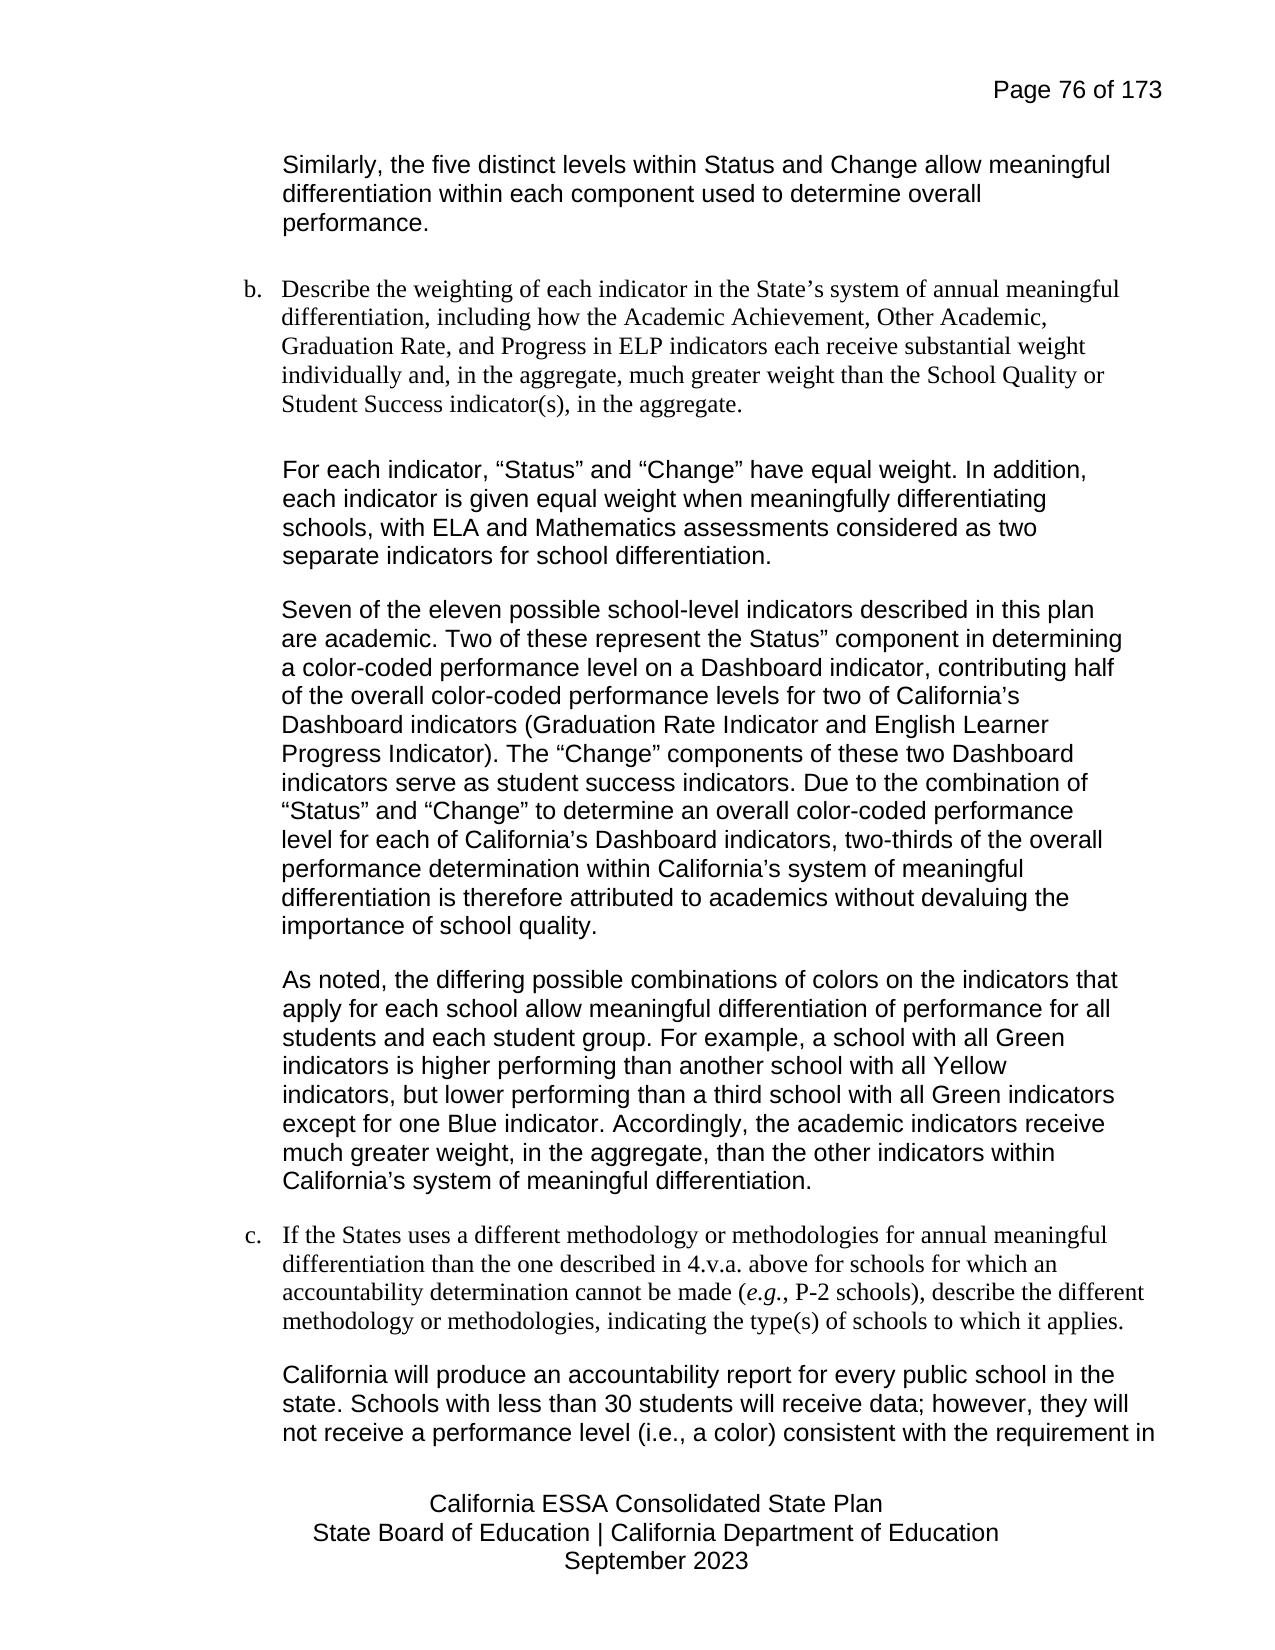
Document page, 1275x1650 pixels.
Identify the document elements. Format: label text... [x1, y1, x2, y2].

text Seven of the eleven possible school-level indicators described in this plan are academic. Two of these represent the Status” component in determining a color-coded performance level on a Dashboard indicator, contributing half of the overall color-coded performance levels for two of California’s Dashboard indicators (Graduation Rate Indicator and English Learner Progress Indicator). The “Change” components of these two Dashboard indicators serve as student success indicators. Due to the combination of “Status” and “Change” to determine an overall color-coded performance level for each of California’s Dashboard indicators, two-thirds of the overall performance determination within California’s system of meaningful differentiation is therefore attributed to academics without devaluing the importance of school quality. [281, 595, 1125, 940]
list Describe the weighting of each indicator in the State’s system of annual meaningful differentiation, including how the Academic Achievement, Other Academic, Graduation Rate, and Progress in ELP indicators each receive substantial weight individually and, in the aggregate, much greater weight than the School Quality or Student Success indicator(s), in the aggregate. [244, 274, 1162, 417]
list If the States uses a different methodology or methodologies for annual meaningful differentiation than the one described in 4.v.a. above for schools for which an accountability determination cannot be made (e.g., P-2 schools), describe the different methodology or methodologies, indicating the type(s) of schools to which it applies. [244, 1220, 1162, 1335]
text As noted, the differing possible combinations of colors on the indicators that apply for each school allow meaningful differentiation of performance for all students and each student group. For example, a school with all Green indicators is higher performing than another school with all Yellow indicators, but lower performing than a third school with all Green indicators except for one Blue indicator. Accordingly, the academic indicators receive much greater weight, in the aggregate, than the other indicators within California’s system of meaningful differentiation. [282, 965, 1125, 1195]
text Similarly, the five distinct levels within Status and Change allow meaningful differentiation within each component used to determine overall performance. [282, 150, 1125, 236]
text For each indicator, “Status” and “Change” have equal weight. In addition, each indicator is given equal weight when meaningfully differentiating schools, with ELA and Mathematics assessments considered as two separate indicators for school differentiation. [282, 455, 1106, 570]
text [282, 1360, 1162, 1446]
